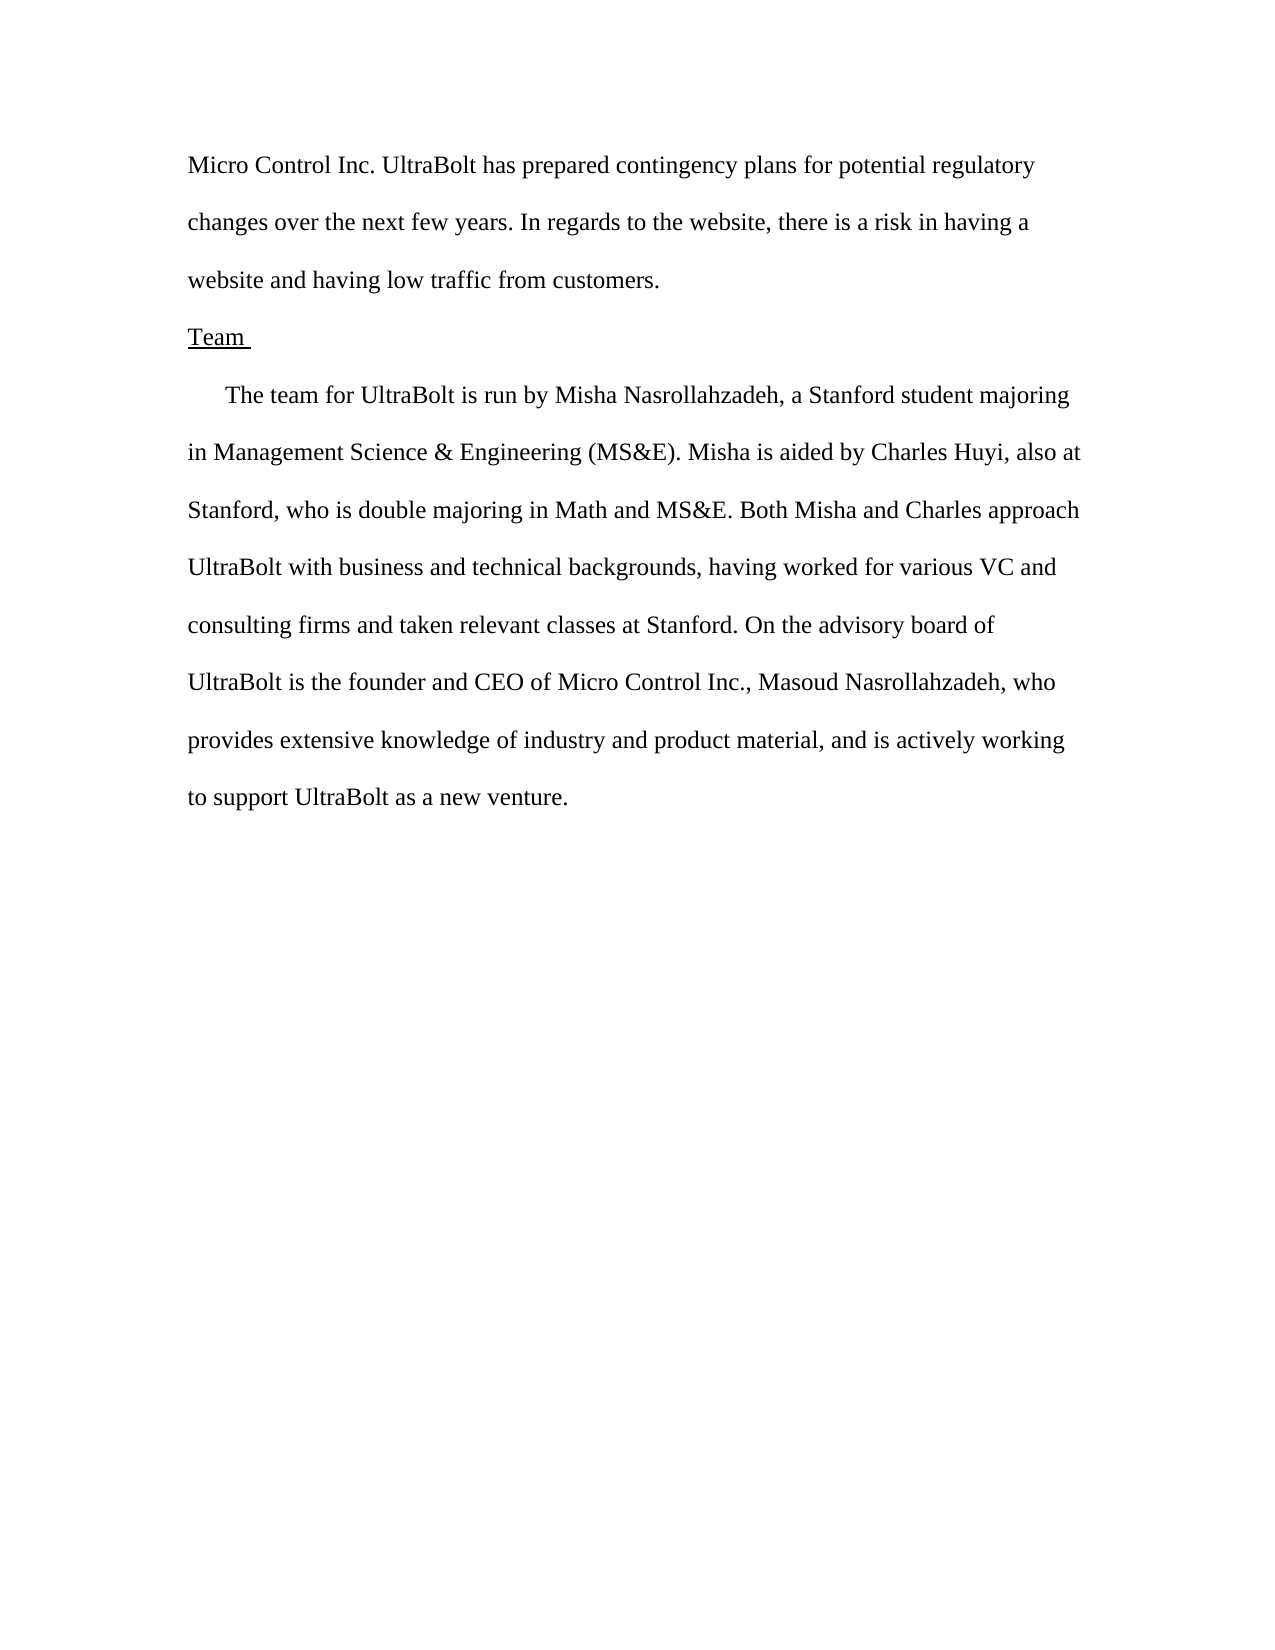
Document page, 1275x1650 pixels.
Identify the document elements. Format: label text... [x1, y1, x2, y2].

text The team for UltraBolt is run by Misha Nasrollahzadeh, a Stanford student majoring in Management Science & Engineering (MS&E). Misha is aided by Charles Huyi, also at Stanford, who is double majoring in Math and MS&E. Both Misha and Charles approach UltraBolt with business and technical backgrounds, having worked for various VC and consulting firms and taken relevant classes at Stanford. On the advisory board of UltraBolt is the founder and CEO of Micro Control Inc., Masoud Nasrollahzadeh, who provides extensive knowledge of industry and product material, and is actively working to support UltraBolt as a new venture. [187, 380, 1087, 811]
text Team [187, 322, 1087, 351]
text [187, 150, 1087, 294]
